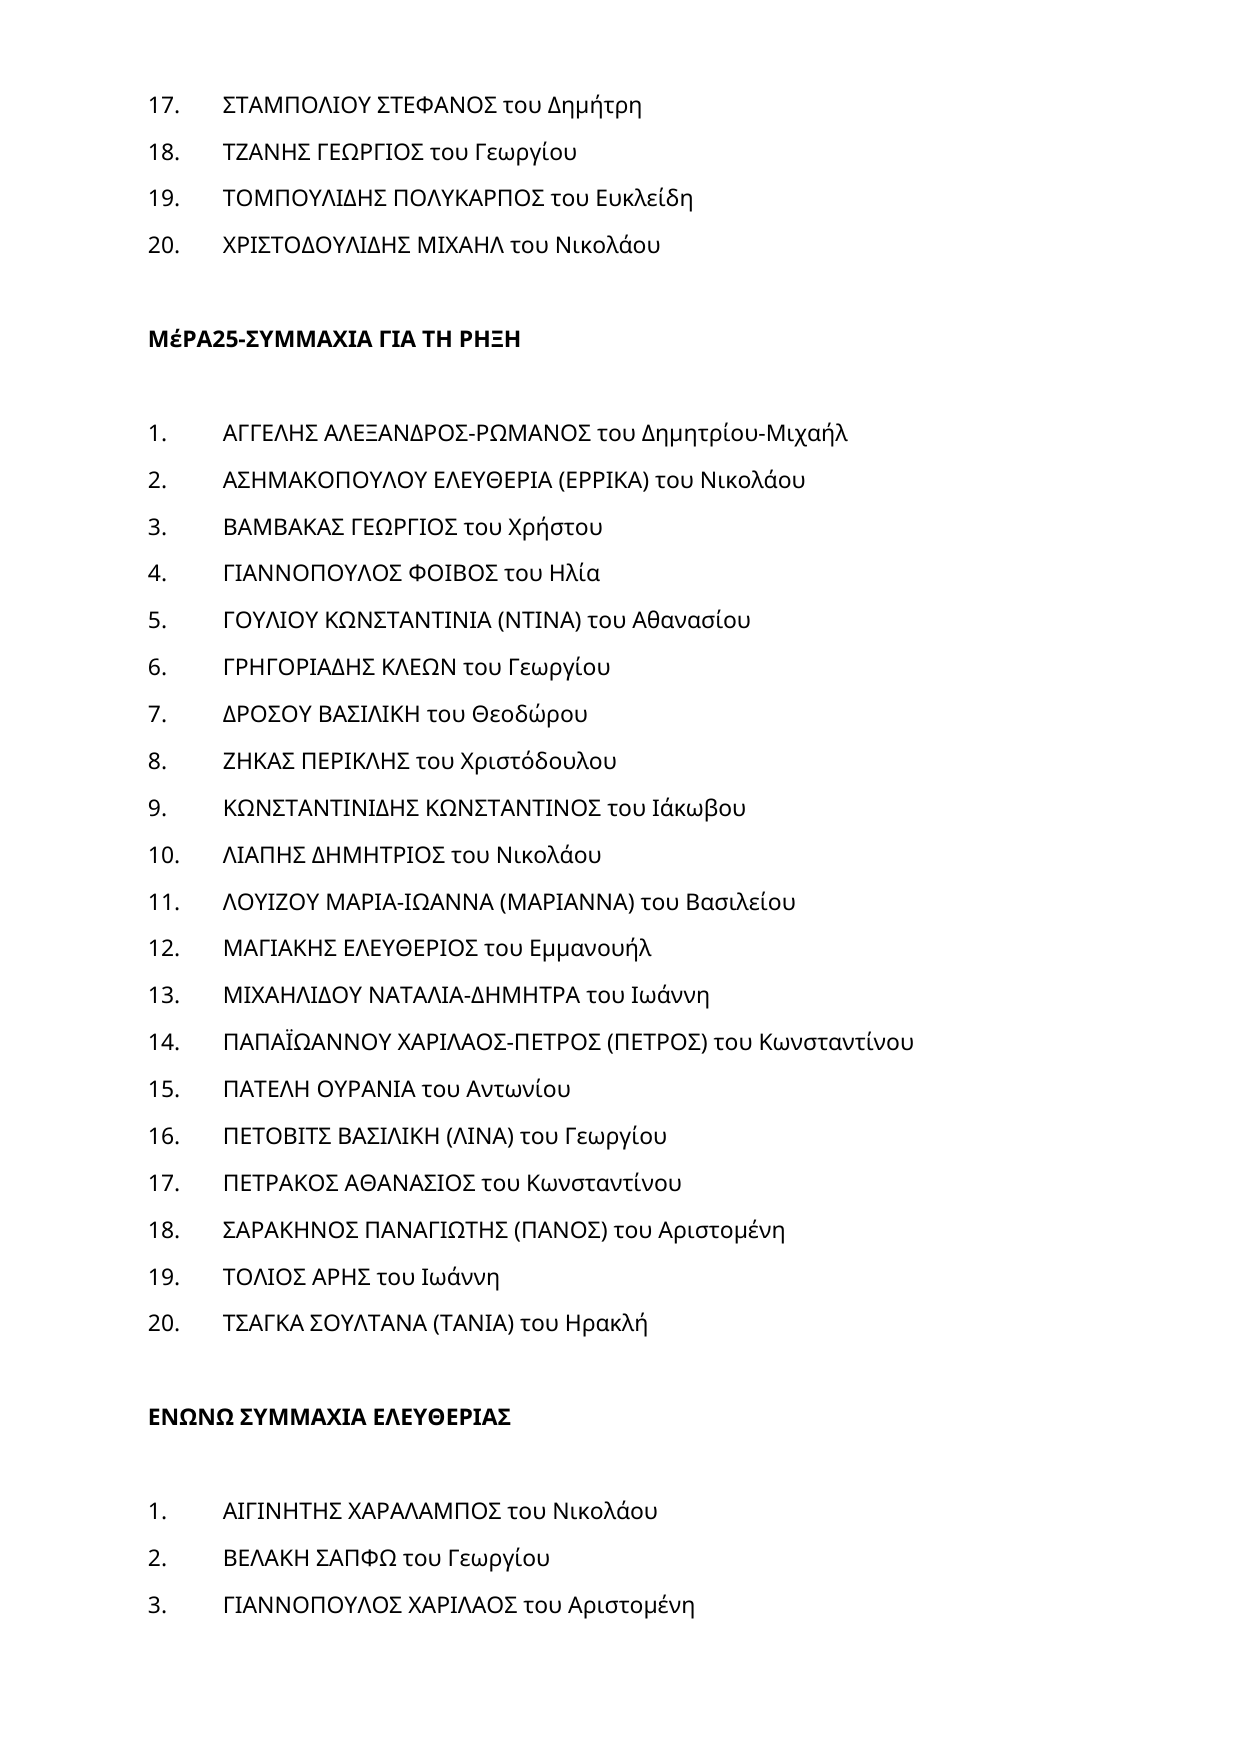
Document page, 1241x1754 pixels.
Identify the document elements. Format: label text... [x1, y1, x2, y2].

text 8. ΖΗΚΑΣ ΠΕΡΙΚΛΗΣ του Χριστόδουλου [148, 745, 1098, 776]
text 15. ΠΑΤΕΛΗ ΟΥΡΑΝΙΑ του Αντωνίου [148, 1073, 1098, 1104]
text 5. ΓΟΥΛΙΟΥ ΚΩΝΣΤΑΝΤΙΝΙΑ (ΝΤΙΝΑ) του Αθανασίου [148, 604, 1098, 636]
text ΜέΡΑ25-ΣΥΜΜΑΧΙΑ ΓΙΑ ΤΗ ΡΗΞΗ [148, 323, 1098, 354]
text 1. ΑΓΓΕΛΗΣ ΑΛΕΞΑΝΔΡΟΣ-ΡΩΜΑΝΟΣ του Δημητρίου-Μιχαήλ [148, 417, 1098, 448]
text ΕΝΩΝΩ ΣΥΜΜΑΧΙΑ ΕΛΕΥΘΕΡΙΑΣ [148, 1401, 1098, 1432]
text 4. ΓΙΑΝΝΟΠΟΥΛΟΣ ΦΟΙΒΟΣ του Ηλία [148, 557, 1098, 589]
text 3. ΓΙΑΝΝΟΠΟΥΛΟΣ ΧΑΡΙΛΑΟΣ του Αριστομένη [148, 1589, 1098, 1620]
text 14. ΠΑΠΑΪΩΑΝΝΟΥ ΧΑΡΙΛΑΟΣ-ΠΕΤΡΟΣ (ΠΕΤΡΟΣ) του Κωνσταντίνου [148, 1026, 1098, 1057]
text 10. ΛΙΑΠΗΣ ΔΗΜΗΤΡΙΟΣ του Νικολάου [148, 839, 1098, 870]
text 2. ΒΕΛΑΚΗ ΣΑΠΦΩ του Γεωργίου [148, 1542, 1098, 1573]
text 18. ΣΑΡΑΚΗΝΟΣ ΠΑΝΑΓΙΩΤΗΣ (ΠΑΝΟΣ) του Αριστομένη [148, 1214, 1098, 1245]
text 12. ΜΑΓΙΑΚΗΣ ΕΛΕΥΘΕΡΙΟΣ του Εμμανουήλ [148, 932, 1098, 964]
text 2. ΑΣΗΜΑΚΟΠΟΥΛΟΥ ΕΛΕΥΘΕΡΙΑ (ΕΡΡΙΚΑ) του Νικολάου [148, 464, 1098, 495]
text 7. ΔΡΟΣΟΥ ΒΑΣΙΛΙΚΗ του Θεοδώρου [148, 698, 1098, 729]
text 19. ΤΟΛΙΟΣ ΑΡΗΣ του Ιωάννη [148, 1261, 1098, 1292]
text 17. ΠΕΤΡΑΚΟΣ ΑΘΑΝΑΣΙΟΣ του Κωνσταντίνου [148, 1167, 1098, 1198]
text 16. ΠΕΤΟΒΙΤΣ ΒΑΣΙΛΙΚΗ (ΛΙΝΑ) του Γεωργίου [148, 1120, 1098, 1151]
text 1. ΑΙΓΙΝΗΤΗΣ ΧΑΡΑΛΑΜΠΟΣ του Νικολάου [148, 1495, 1098, 1526]
text 20. ΧΡΙΣΤΟΔΟΥΛΙΔΗΣ ΜΙΧΑΗΛ του Νικολάου [148, 229, 1098, 261]
text 6. ΓΡΗΓΟΡΙΑΔΗΣ ΚΛΕΩΝ του Γεωργίου [148, 651, 1098, 682]
text 11. ΛΟΥΙΖΟΥ ΜΑΡΙΑ-ΙΩΑΝΝΑ (ΜΑΡΙΑΝΝΑ) του Βασιλείου [148, 886, 1098, 917]
text 13. ΜΙΧΑΗΛΙΔΟΥ ΝΑΤΑΛΙΑ-ΔΗΜΗΤΡΑ του Ιωάννη [148, 979, 1098, 1011]
text 18. ΤΖΑΝΗΣ ΓΕΩΡΓΙΟΣ του Γεωργίου [148, 136, 1098, 167]
text 9. ΚΩΝΣΤΑΝΤΙΝΙΔΗΣ ΚΩΝΣΤΑΝΤΙΝΟΣ του Ιάκωβου [148, 792, 1098, 823]
text 17. ΣΤΑΜΠΟΛΙΟΥ ΣΤΕΦΑΝΟΣ του Δημήτρη [148, 89, 1098, 120]
text 19. ΤΟΜΠΟΥΛΙΔΗΣ ΠΟΛΥΚΑΡΠΟΣ του Ευκλείδη [148, 182, 1098, 214]
text 3. ΒΑΜΒΑΚΑΣ ΓΕΩΡΓΙΟΣ του Χρήστου [148, 511, 1098, 542]
text 20. ΤΣΑΓΚΑ ΣΟΥΛΤΑΝΑ (ΤΑΝΙΑ) του Ηρακλή [148, 1307, 1098, 1339]
